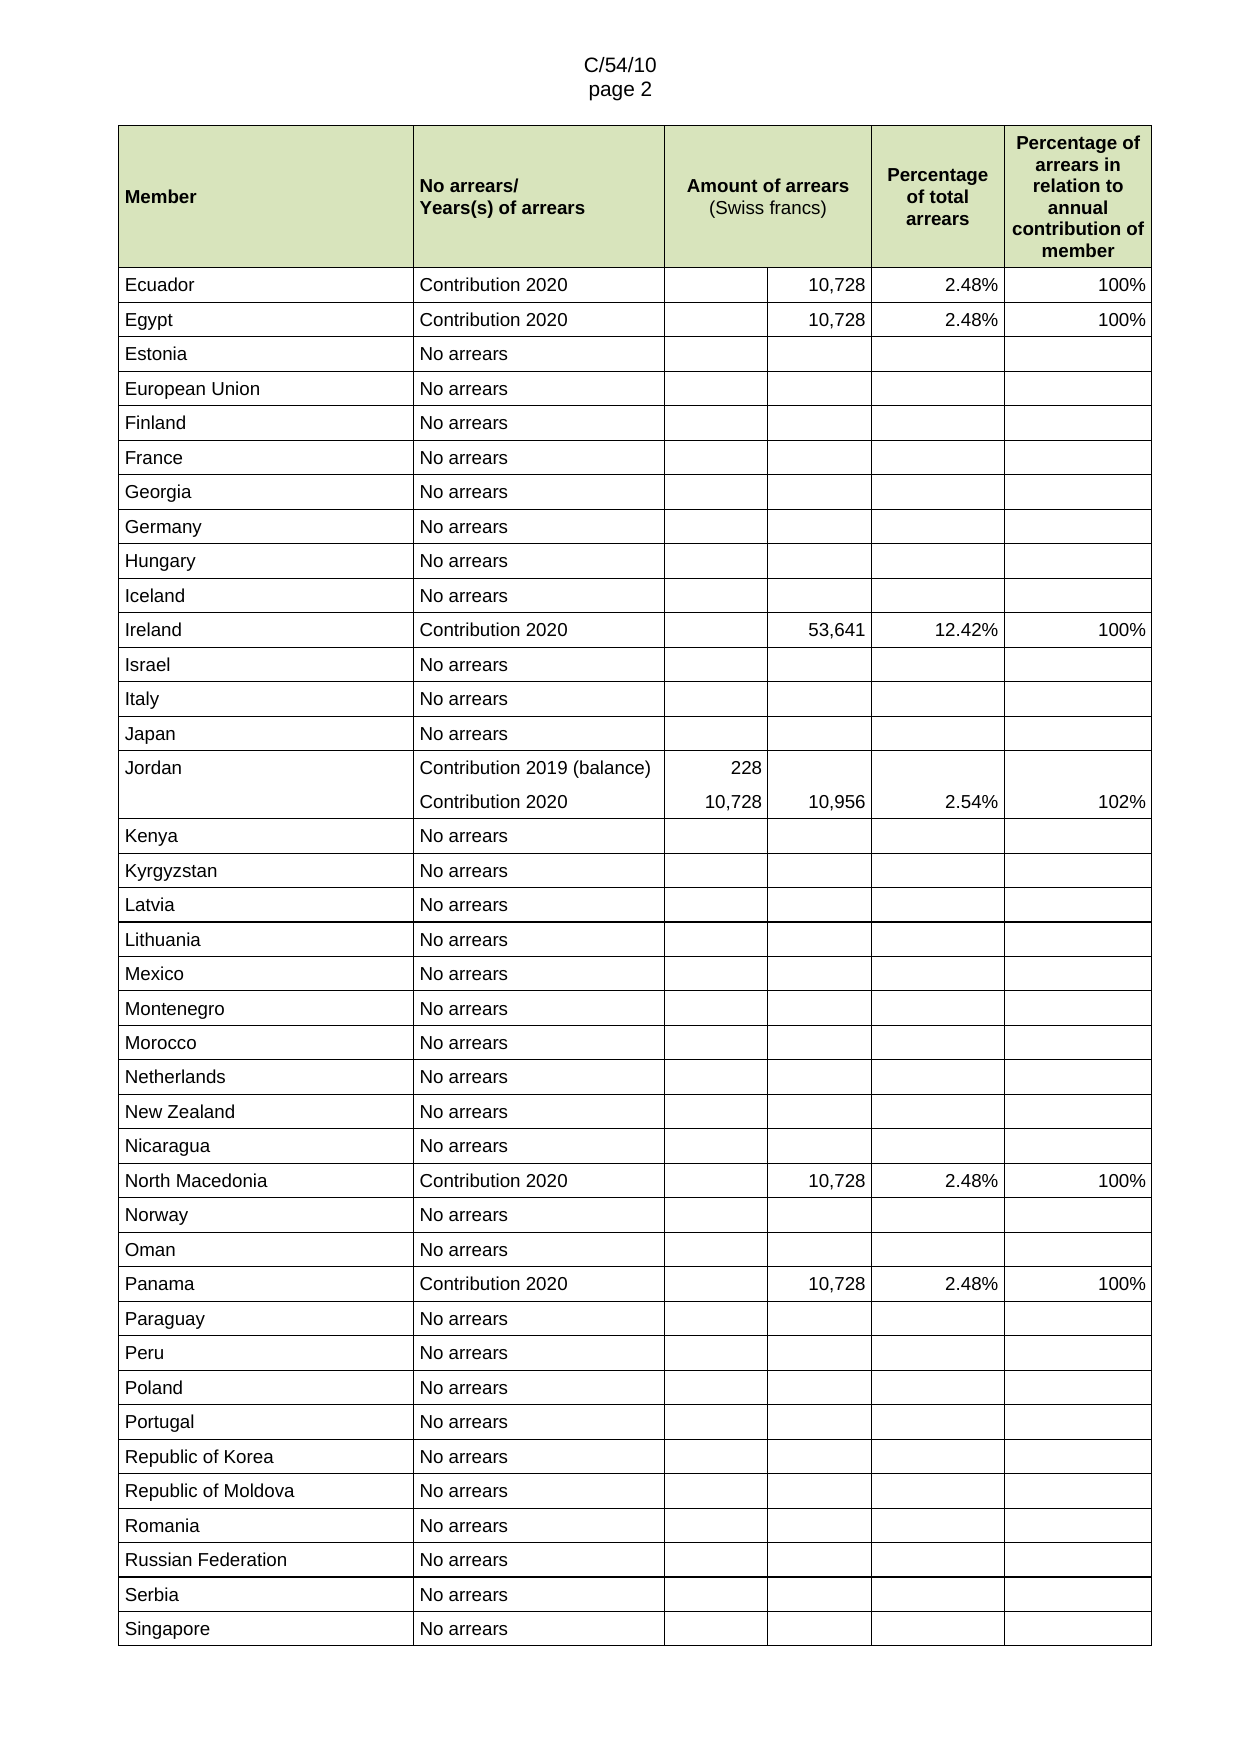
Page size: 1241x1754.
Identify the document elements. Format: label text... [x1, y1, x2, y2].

table_cell [768, 1405, 871, 1438]
table_cell Contribution 2019 (balance) [414, 751, 664, 784]
table_cell 100% [1005, 1164, 1151, 1197]
table_cell 102% [1005, 785, 1151, 818]
table_cell [1005, 819, 1151, 852]
table_cell France [119, 441, 413, 474]
table_cell [1005, 441, 1151, 474]
table_cell Mexico [119, 957, 413, 990]
table_cell 100% [1005, 303, 1151, 336]
table_cell [665, 991, 767, 1025]
table_cell [872, 751, 1004, 784]
table_cell [768, 1233, 871, 1266]
table_cell [872, 717, 1004, 750]
table_cell [1005, 1302, 1151, 1335]
table_cell Peru [119, 1336, 413, 1369]
table_cell 228 [665, 751, 767, 784]
table_cell [1005, 579, 1151, 612]
table_cell No arrears [414, 579, 664, 612]
table_header No arrears/ Years(s) of arrears [414, 126, 664, 267]
table_cell Germany [119, 510, 413, 543]
table_cell [768, 337, 871, 371]
table_cell No arrears [414, 544, 664, 578]
table_cell [665, 1302, 767, 1335]
table_cell [872, 1405, 1004, 1438]
table_cell [665, 1129, 767, 1163]
table_cell No arrears [414, 441, 664, 474]
table_cell 2.48% [872, 303, 1004, 336]
table_cell [872, 682, 1004, 716]
table_cell Poland [119, 1371, 413, 1404]
table_cell [872, 819, 1004, 852]
table_cell [1005, 923, 1151, 956]
table_cell 10,728 [768, 268, 871, 302]
table_cell [665, 372, 767, 405]
table_cell [872, 579, 1004, 612]
table_cell No arrears [414, 1543, 664, 1576]
table_cell No arrears [414, 682, 664, 716]
table_cell [1005, 717, 1151, 750]
table_header Member [119, 126, 413, 267]
table_cell [872, 1336, 1004, 1369]
table_cell [665, 1578, 767, 1611]
table_cell [1005, 1612, 1151, 1645]
table_cell [665, 441, 767, 474]
table_cell [1005, 510, 1151, 543]
table_cell Oman [119, 1233, 413, 1266]
table_cell [1005, 991, 1151, 1025]
table_cell [768, 1612, 871, 1645]
table_cell Montenegro [119, 991, 413, 1025]
table_cell [768, 1129, 871, 1163]
table_cell [872, 648, 1004, 681]
table_cell [768, 888, 871, 921]
table_cell 100% [1005, 1267, 1151, 1301]
table_cell [665, 854, 767, 887]
table_cell No arrears [414, 957, 664, 990]
table_cell [665, 1405, 767, 1438]
table_cell Kyrgyzstan [119, 854, 413, 887]
table_cell [665, 613, 767, 647]
table_cell No arrears [414, 1026, 664, 1059]
table_cell 100% [1005, 268, 1151, 302]
table_cell Jordan [119, 751, 413, 784]
table_cell [872, 854, 1004, 887]
table_cell [665, 1474, 767, 1507]
table_cell No arrears [414, 406, 664, 440]
table_cell 2.48% [872, 1267, 1004, 1301]
table_cell [1005, 1371, 1151, 1404]
table_cell [768, 372, 871, 405]
table_cell [768, 923, 871, 956]
table_cell [665, 1612, 767, 1645]
table_cell [665, 544, 767, 578]
table_cell [872, 544, 1004, 578]
table_cell New Zealand [119, 1095, 413, 1128]
table_cell No arrears [414, 1405, 664, 1438]
table_cell 10,728 [665, 785, 767, 818]
table_cell 2.48% [872, 1164, 1004, 1197]
table_cell No arrears [414, 991, 664, 1025]
table_cell [665, 717, 767, 750]
table_cell Paraguay [119, 1302, 413, 1335]
table_cell Italy [119, 682, 413, 716]
table_cell [768, 441, 871, 474]
table_cell [768, 1371, 871, 1404]
table_cell [1005, 1233, 1151, 1266]
table_cell Latvia [119, 888, 413, 921]
table_cell [872, 923, 1004, 956]
table_cell [872, 1060, 1004, 1094]
table_cell Finland [119, 406, 413, 440]
table_cell 10,728 [768, 303, 871, 336]
table_cell Hungary [119, 544, 413, 578]
table_cell [872, 1198, 1004, 1232]
table_cell [665, 1440, 767, 1473]
table_cell No arrears [414, 1095, 664, 1128]
table_cell [768, 1474, 871, 1507]
table_cell No arrears [414, 372, 664, 405]
table_cell [665, 682, 767, 716]
table_cell No arrears [414, 854, 664, 887]
table_cell Ecuador [119, 268, 413, 302]
table_cell [665, 579, 767, 612]
table_cell Contribution 2020 [414, 303, 664, 336]
table_cell No arrears [414, 717, 664, 750]
table_cell Singapore [119, 1612, 413, 1645]
table_cell [768, 957, 871, 990]
table_cell [665, 337, 767, 371]
table_cell [119, 785, 413, 818]
table_cell [665, 475, 767, 509]
table_cell Kenya [119, 819, 413, 852]
table_cell Lithuania [119, 923, 413, 956]
table_cell No arrears [414, 1612, 664, 1645]
table_cell [872, 957, 1004, 990]
table_cell No arrears [414, 1060, 664, 1094]
table_cell Contribution 2020 [414, 1164, 664, 1197]
table_header Percentage of total arrears [872, 126, 1004, 267]
table_cell [1005, 544, 1151, 578]
table_cell [1005, 1474, 1151, 1507]
table_cell [872, 1474, 1004, 1507]
table_cell No arrears [414, 337, 664, 371]
table_cell No arrears [414, 1474, 664, 1507]
table_cell Egypt [119, 303, 413, 336]
table_cell [768, 1095, 871, 1128]
table_cell [872, 1543, 1004, 1576]
table_cell [872, 888, 1004, 921]
table_cell [1005, 648, 1151, 681]
table_cell [665, 406, 767, 440]
table_cell 10,956 [768, 785, 871, 818]
table_cell Norway [119, 1198, 413, 1232]
table_cell Romania [119, 1509, 413, 1542]
table_cell [872, 337, 1004, 371]
table_cell [768, 1026, 871, 1059]
table_cell [872, 1440, 1004, 1473]
table_cell [872, 1129, 1004, 1163]
table_cell 10,728 [768, 1164, 871, 1197]
table_cell Israel [119, 648, 413, 681]
table_cell [1005, 1129, 1151, 1163]
table_cell [1005, 1509, 1151, 1542]
table_cell [1005, 1578, 1151, 1611]
table_cell [665, 888, 767, 921]
table_cell [872, 441, 1004, 474]
table_cell [872, 406, 1004, 440]
table_cell [768, 1336, 871, 1369]
table_cell Japan [119, 717, 413, 750]
table_cell Republic of Moldova [119, 1474, 413, 1507]
table_cell [768, 717, 871, 750]
table_cell [872, 1509, 1004, 1542]
table_cell [768, 1543, 871, 1576]
table_cell Contribution 2020 [414, 268, 664, 302]
table_cell [665, 1095, 767, 1128]
table_header Percentage of arrears in relation to annual contribution of member [1005, 126, 1151, 267]
table_cell 12.42% [872, 613, 1004, 647]
table_cell No arrears [414, 1336, 664, 1369]
table_cell [665, 957, 767, 990]
table_cell North Macedonia [119, 1164, 413, 1197]
table_cell No arrears [414, 923, 664, 956]
table_cell [768, 682, 871, 716]
table_cell [872, 1026, 1004, 1059]
table_cell No arrears [414, 1371, 664, 1404]
table_cell [665, 1233, 767, 1266]
table_cell Russian Federation [119, 1543, 413, 1576]
table_cell [1005, 854, 1151, 887]
table_cell [665, 1164, 767, 1197]
table_cell Contribution 2020 [414, 1267, 664, 1301]
table_cell [768, 510, 871, 543]
table_cell [768, 991, 871, 1025]
table_cell Georgia [119, 475, 413, 509]
table_cell [1005, 1095, 1151, 1128]
table_cell [1005, 1060, 1151, 1094]
table_cell 2.54% [872, 785, 1004, 818]
table_cell [665, 268, 767, 302]
table_cell Ireland [119, 613, 413, 647]
table_cell [1005, 337, 1151, 371]
table_cell Republic of Korea [119, 1440, 413, 1473]
table_cell Contribution 2020 [414, 613, 664, 647]
table_cell [768, 579, 871, 612]
table_cell [1005, 406, 1151, 440]
table_cell [768, 1060, 871, 1094]
table_cell [872, 475, 1004, 509]
table_cell [1005, 957, 1151, 990]
table_cell No arrears [414, 475, 664, 509]
table_cell Portugal [119, 1405, 413, 1438]
table_cell [768, 819, 871, 852]
table_cell Serbia [119, 1578, 413, 1611]
table_cell [665, 1060, 767, 1094]
table_cell [1005, 1198, 1151, 1232]
table_cell 100% [1005, 613, 1151, 647]
table_cell [872, 510, 1004, 543]
table_cell 10,728 [768, 1267, 871, 1301]
table_cell Contribution 2020 [414, 785, 664, 818]
table_cell [872, 1095, 1004, 1128]
table_cell [665, 1026, 767, 1059]
table_cell [872, 1302, 1004, 1335]
table_cell 2.48% [872, 268, 1004, 302]
table_cell [872, 1371, 1004, 1404]
table_cell [872, 1233, 1004, 1266]
table_cell [768, 475, 871, 509]
table_cell Iceland [119, 579, 413, 612]
table_cell Netherlands [119, 1060, 413, 1094]
table_cell [665, 1267, 767, 1301]
table_cell Morocco [119, 1026, 413, 1059]
table_cell No arrears [414, 1578, 664, 1611]
table_cell No arrears [414, 1198, 664, 1232]
table_cell [872, 1578, 1004, 1611]
table_cell [768, 544, 871, 578]
table_cell 53,641 [768, 613, 871, 647]
table_cell [768, 1578, 871, 1611]
table_cell [872, 1612, 1004, 1645]
table_cell [665, 1198, 767, 1232]
table_cell No arrears [414, 648, 664, 681]
table_cell [768, 854, 871, 887]
table_cell [1005, 372, 1151, 405]
table_cell [768, 648, 871, 681]
table_cell [768, 1509, 871, 1542]
table_cell No arrears [414, 1129, 664, 1163]
table_header Amount of arrears (Swiss francs) [665, 126, 871, 267]
table_cell [665, 923, 767, 956]
table_cell [768, 1198, 871, 1232]
table_cell [768, 1302, 871, 1335]
table_cell [1005, 1543, 1151, 1576]
table_cell [665, 510, 767, 543]
table_cell [872, 372, 1004, 405]
table_cell European Union [119, 372, 413, 405]
table_cell No arrears [414, 1440, 664, 1473]
table_cell No arrears [414, 1509, 664, 1542]
table_cell [1005, 1026, 1151, 1059]
table_cell No arrears [414, 510, 664, 543]
table_cell [1005, 682, 1151, 716]
table_cell No arrears [414, 1302, 664, 1335]
table_cell No arrears [414, 1233, 664, 1266]
table_cell [665, 1543, 767, 1576]
table_cell No arrears [414, 819, 664, 852]
table_cell [768, 1440, 871, 1473]
table_cell [1005, 1440, 1151, 1473]
table_cell [1005, 751, 1151, 784]
table_cell Panama [119, 1267, 413, 1301]
table_cell Nicaragua [119, 1129, 413, 1163]
table_cell [768, 751, 871, 784]
table_cell [1005, 1336, 1151, 1369]
table_cell [1005, 1405, 1151, 1438]
table_cell [665, 1336, 767, 1369]
table_cell [872, 991, 1004, 1025]
table_cell [665, 819, 767, 852]
table_cell Estonia [119, 337, 413, 371]
table_cell [665, 303, 767, 336]
table_cell [665, 1371, 767, 1404]
table_cell [665, 648, 767, 681]
table_cell [1005, 475, 1151, 509]
table_cell [665, 1509, 767, 1542]
table_cell [768, 406, 871, 440]
table_cell No arrears [414, 888, 664, 921]
table_cell [1005, 888, 1151, 921]
